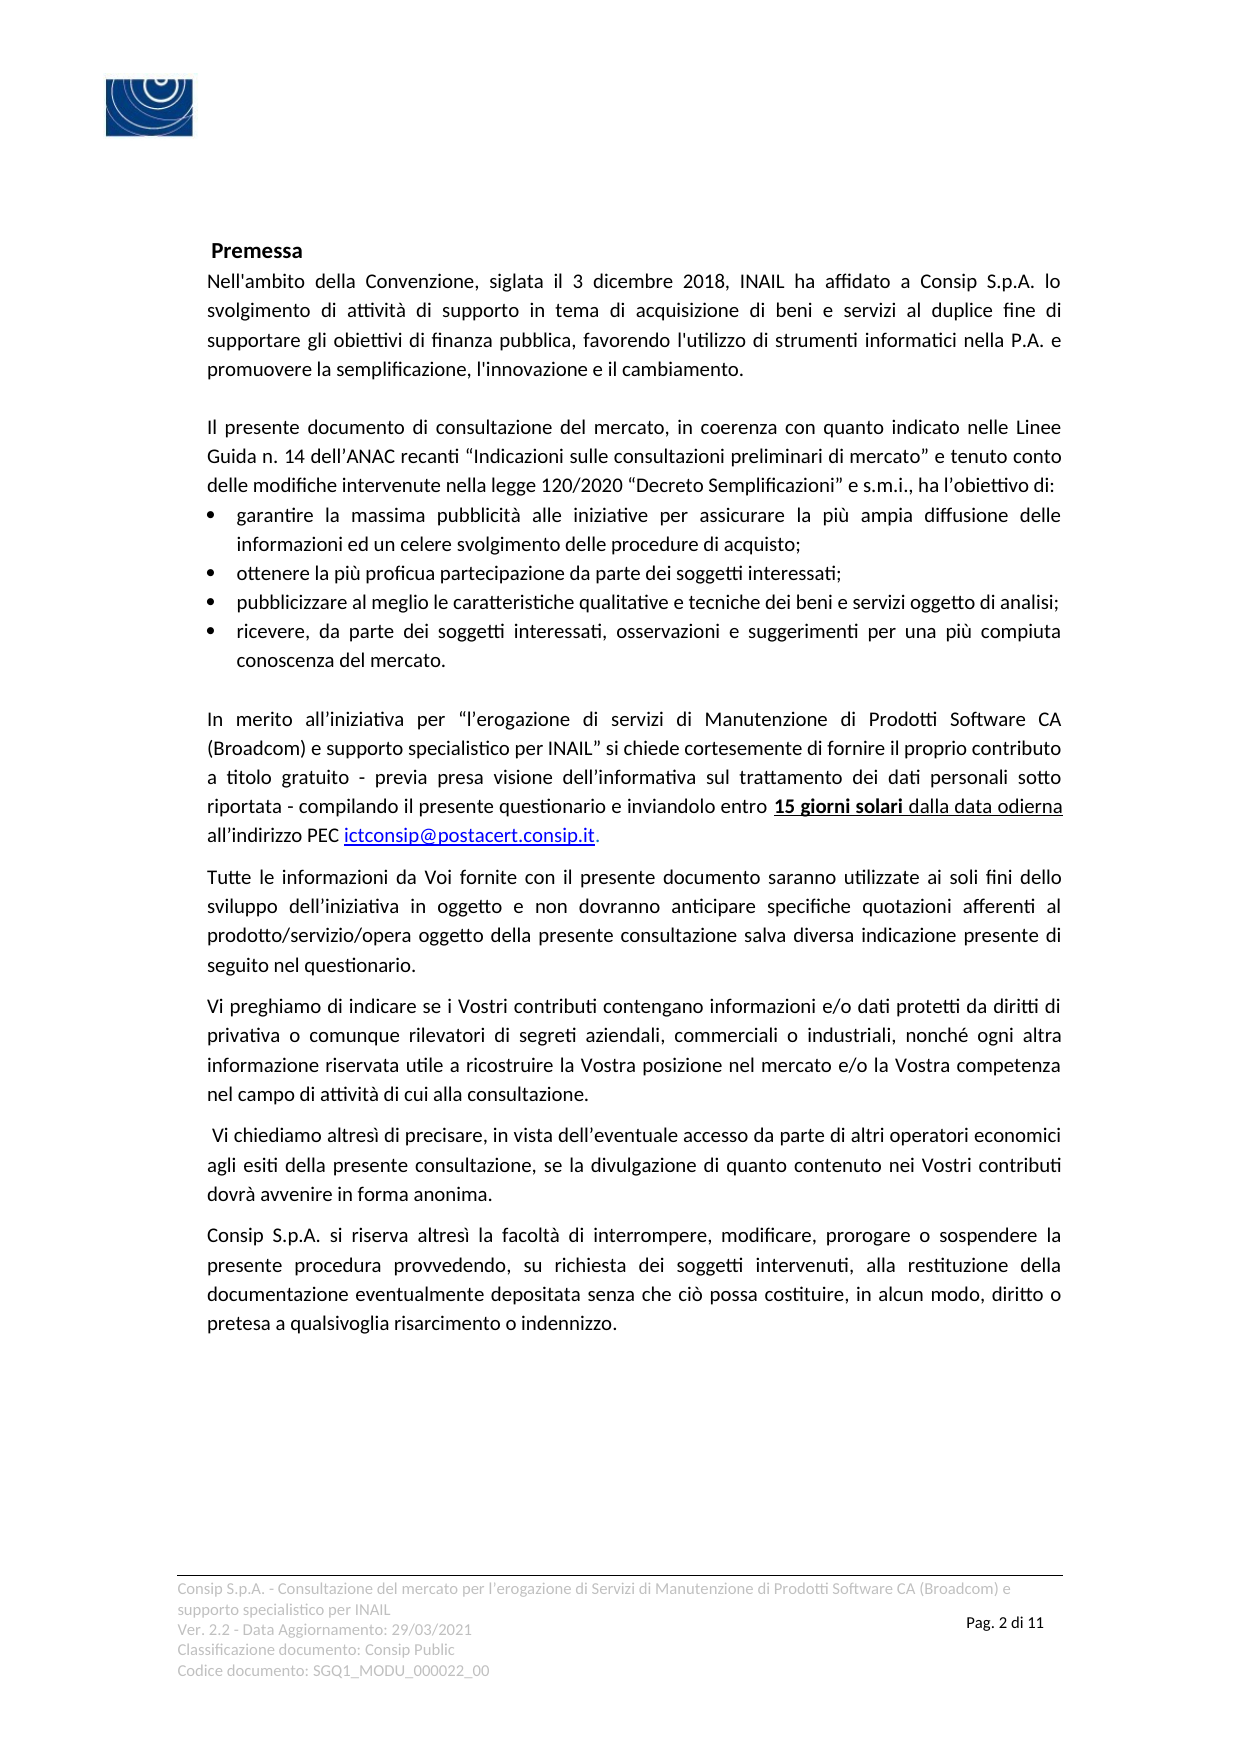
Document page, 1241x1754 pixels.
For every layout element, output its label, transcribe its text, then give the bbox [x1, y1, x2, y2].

text Vi chiediamo altresì di precisare, in vista dell’eventuale accesso da parte di altri operatori economici agli esiti della presente consultazione, se la divulgazione di quanto contenuto nei Vostri contributi dovrà avvenire in forma anonima. [207, 1123, 1063, 1206]
text Consip S.p.A. si riserva altresì la facoltà di interrompere, modificare, prorogare o sospendere la presente procedura provvedendo, su richiesta dei soggetti intervenuti, alla restituzione della documentazione eventualmente depositata senza che ciò possa costituire, in alcun modo, diritto o pretesa a qualsivoglia risarcimento o indennizzo. [207, 1223, 1063, 1336]
text Il presente documento di consultazione del mercato, in coerenza con quanto indicato nelle Linee Guida n. 14 dell’ANAC recanti “Indicazioni sulle consultazioni preliminari di mercato” e tenuto conto delle modifiche intervenute nella legge 120/2020 “Decreto Semplificazioni” e s.m.i., ha l’obiettivo di: [207, 414, 1063, 498]
text Tutte le informazioni da Voi fornite con il presente documento saranno utilizzate ai soli fini dello sviluppo dell’iniziativa in oggetto e non dovranno anticipare specifiche quotazioni afferenti al prodotto/servizio/opera oggetto della presente consultazione salva diversa indicazione presente di seguito nel questionario. [207, 864, 1063, 977]
list ottenere la più proficua partecipazione da parte dei soggetti interessati; [207, 560, 1063, 586]
text Vi preghiamo di indicare se i Vostri contributi contengano informazioni e/o dati protetti da diritti di privativa o comunque rilevatori di segreti aziendali, commerciali o industriali, nonché ogni altra informazione riservata utile a ricostruire la Vostra posizione nel mercato e/o la Vostra competenza nel campo di attività di cui alla consultazione. [207, 993, 1063, 1106]
text In merito all’iniziativa per “l’erogazione di servizi di Manutenzione di Prodotti Software CA (Broadcom) e supporto specialistico per INAIL” si chiede cortesemente di fornire il proprio contributo a titolo gratuito - previa presa visione dell’informativa sul trattamento dei dati personali sotto riportata - compilando il presente questionario e inviandolo entro 15 giorni solari dalla data odierna all’indirizzo PEC ictconsip@postacert.consip.it. [207, 706, 1063, 848]
picture [103, 73, 199, 141]
text Premessa [207, 236, 1063, 264]
list ricevere, da parte dei soggetti interessati, osservazioni e suggerimenti per una più compiuta conoscenza del mercato. [207, 618, 1063, 673]
text Nell'ambito della Convenzione, siglata il 3 dicembre 2018, INAIL ha affidato a Consip S.p.A. lo svolgimento di attività di supporto in tema di acquisizione di beni e servizi al duplice fine di supportare gli obiettivi di finanza pubblica, favorendo l'utilizzo di strumenti informatici nella P.A. e promuovere la semplificazione, l'innovazione e il cambiamento. [207, 268, 1063, 381]
list garantire la massima pubblicità alle iniziative per assicurare la più ampia diffusione delle informazioni ed un celere svolgimento delle procedure di acquisto; [207, 502, 1063, 556]
list pubblicizzare al meglio le caratteristiche qualitative e tecniche dei beni e servizi oggetto di analisi; [207, 589, 1063, 615]
